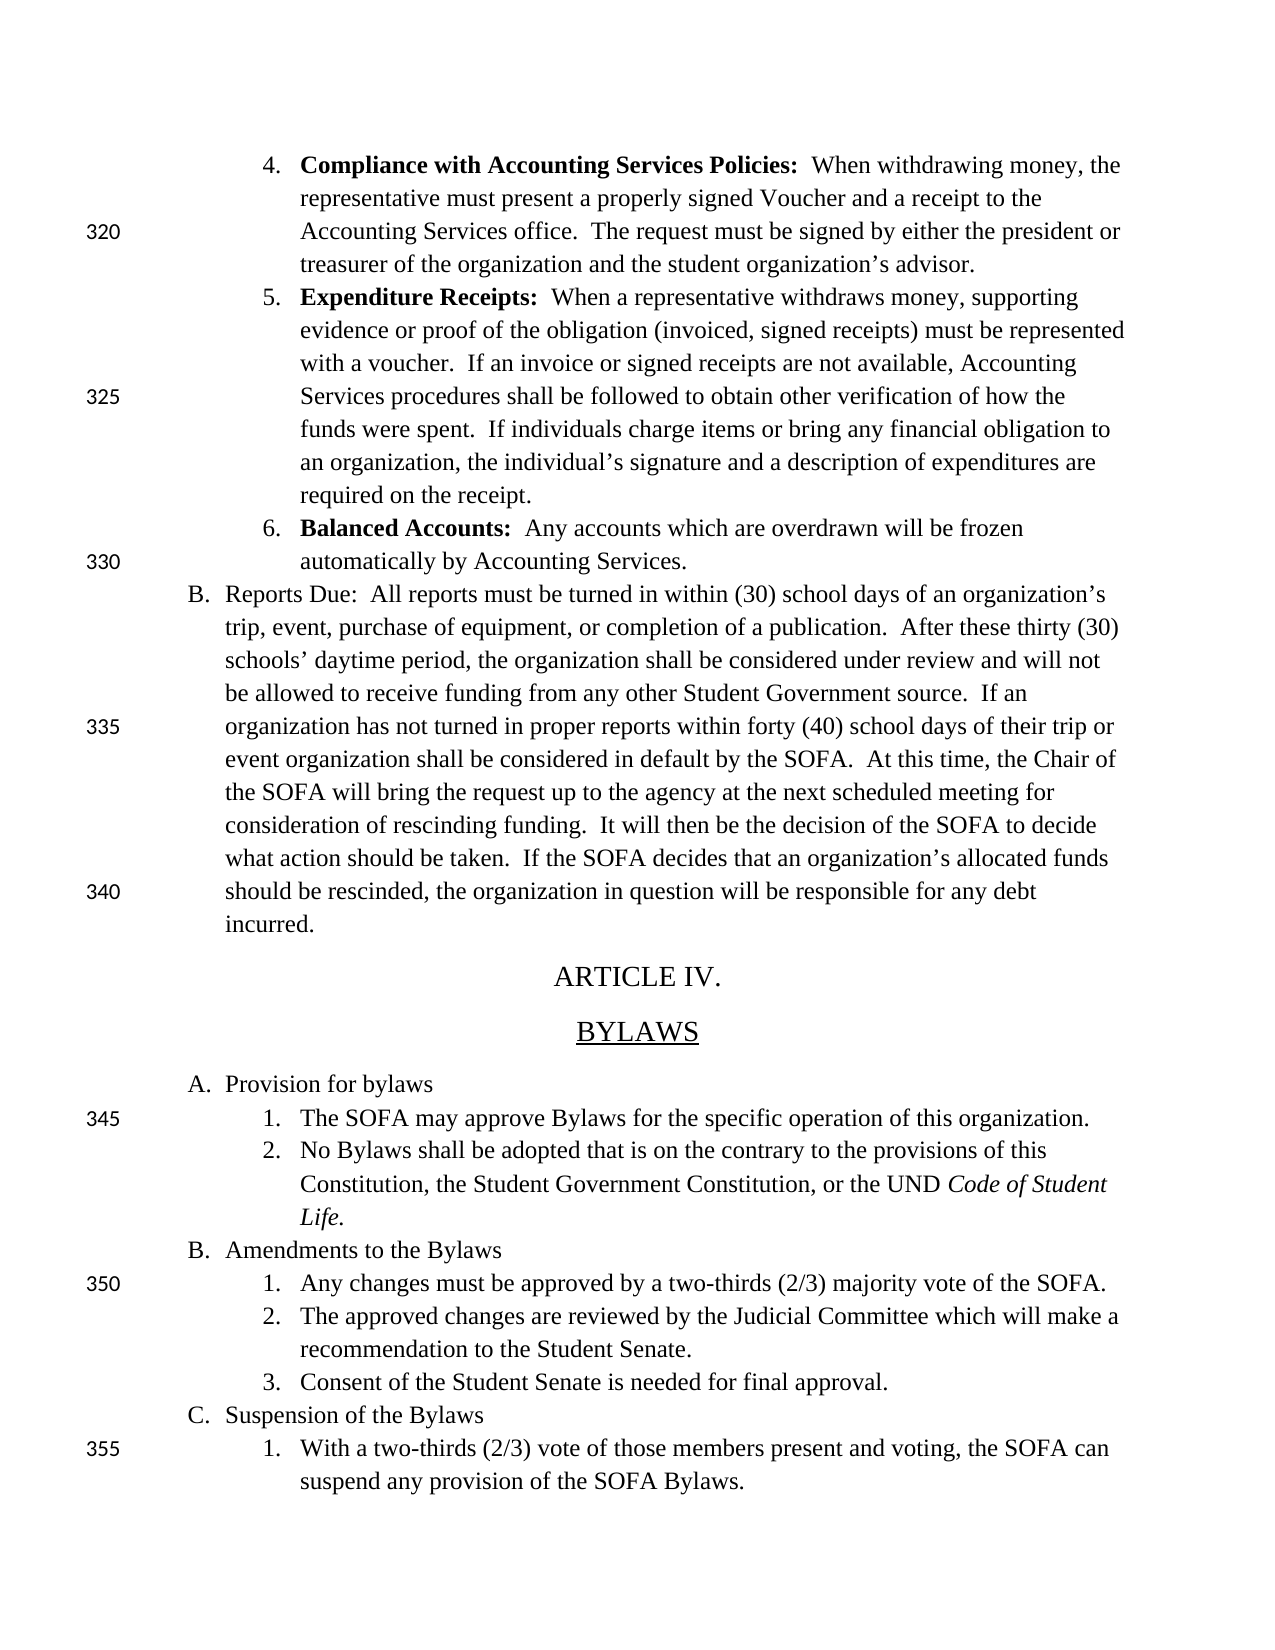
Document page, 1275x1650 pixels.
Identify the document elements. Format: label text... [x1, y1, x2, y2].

list No Bylaws shall be adopted that is on the contrary to the provisions of this Constitution, the Student Government Constitution, or the UND Code of Student Life. [262, 1136, 1125, 1230]
list With a two-thirds (2/3) vote of those members present and voting, the SOFA can suspend any provision of the SOFA Bylaws. [262, 1433, 1125, 1494]
list Provision for bylaws [187, 1069, 1125, 1098]
text ARTICLE IV. [150, 959, 1125, 993]
list Expenditure Receipts: When a representative withdraws money, supporting evidence or proof of the obligation (invoiced, signed receipts) must be represented with a voucher. If an invoice or signed receipts are not available, Accounting Services procedures shall be followed to obtain other verification of how the funds were spent. If individuals charge items or bring any financial obligation to an organization, the individual’s signature and a description of expenditures are required on the receipt. [262, 282, 1125, 509]
list Balanced Accounts: Any accounts which are overdrawn will be frozen automatically by Accounting Services. [262, 513, 1125, 575]
list Reports Due: All reports must be turned in within (30) school days of an organization’s trip, event, purchase of equipment, or completion of a publication. After these thirty (30) schools’ daytime period, the organization shall be considered under review and will not be allowed to receive funding from any other Student Government source. If an organization has not turned in proper reports within forty (40) school days of their trip or event organization shall be considered in default by the SOFA. At this time, the Chair of the SOFA will bring the request up to the agency at the next scheduled meeting for consideration of rescinding funding. It will then be the decision of the SOFA to decide what action should be taken. If the SOFA decides that an organization’s allocated funds should be rescinded, the organization in question will be responsible for any debt incurred. [187, 579, 1125, 938]
list Suspension of the Bylaws [187, 1400, 1125, 1428]
list Consent of the Student Senate is needed for final approval. [262, 1367, 1125, 1396]
list Any changes must be approved by a two-thirds (2/3) majority vote of the SOFA. [262, 1268, 1125, 1296]
text BYLAWS [150, 1014, 1125, 1048]
list The SOFA may approve Bylaws for the specific operation of this organization. [262, 1103, 1125, 1131]
list Amendments to the Bylaws [187, 1235, 1125, 1263]
list Compliance with Accounting Services Policies: When withdrawing money, the representative must present a properly signed Voucher and a receipt to the Accounting Services office. The request must be signed by either the president or treasurer of the organization and the student organization’s advisor. [262, 150, 1125, 278]
list The approved changes are reviewed by the Judicial Committee which will make a recommendation to the Student Senate. [262, 1301, 1125, 1362]
